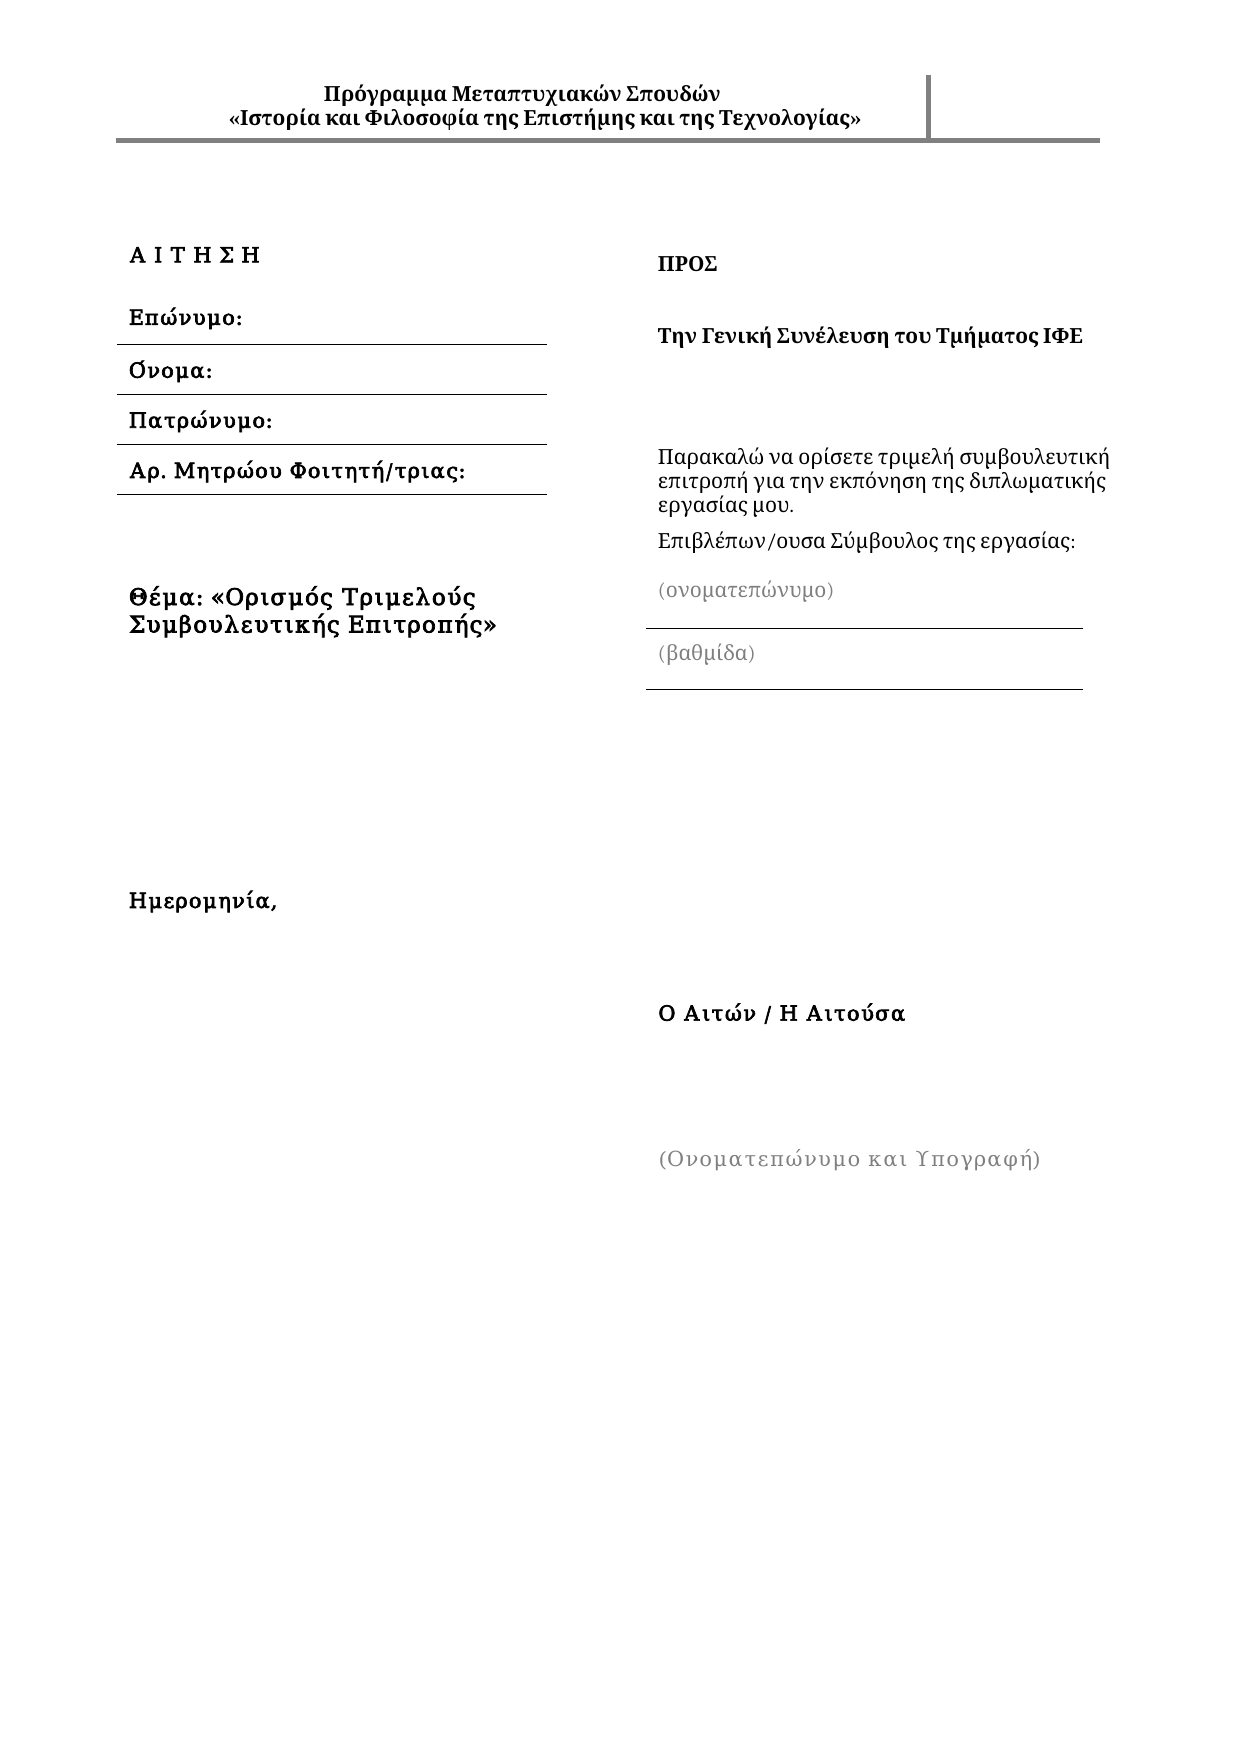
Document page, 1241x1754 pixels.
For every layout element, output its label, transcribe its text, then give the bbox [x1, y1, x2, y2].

table_cell Πατρώνυμο: [117, 395, 547, 444]
text Ο Αιτών / Η Αιτούσα [658, 1000, 1112, 1025]
text Θέμα: «Ορισμός Τριμελούς Συμβουλευτικής Επιτροπής» [128, 582, 583, 637]
table_header Επώνυμο: [117, 292, 547, 343]
text ΠΡΟΣ [658, 253, 1112, 277]
text Παρακαλώ να ορίσετε τριμελή συμβουλευτική επιτροπή για την εκπόνηση της διπλωματικής εργασίας μου. [658, 446, 1112, 517]
text Ημερομηνία, [128, 887, 583, 912]
text (Ονοματεπώνυμο και Υπογραφή) [658, 1145, 1112, 1170]
table_cell (βαθμίδα) [646, 629, 1083, 688]
table_cell Όνομα: [117, 345, 547, 393]
text Την Γενική Συνέλευση του Τμήματος ΙΦΕ [658, 325, 1112, 349]
table_header (ονοματεπώνυμο) [646, 566, 1083, 628]
text Α Ι Τ Η Σ Η [128, 242, 583, 267]
table_cell Αρ. Μητρώου Φοιτητή/τριας: [117, 445, 547, 494]
text Επιβλέπων/ουσα Σύμβουλος της εργασίας: [658, 530, 1112, 554]
